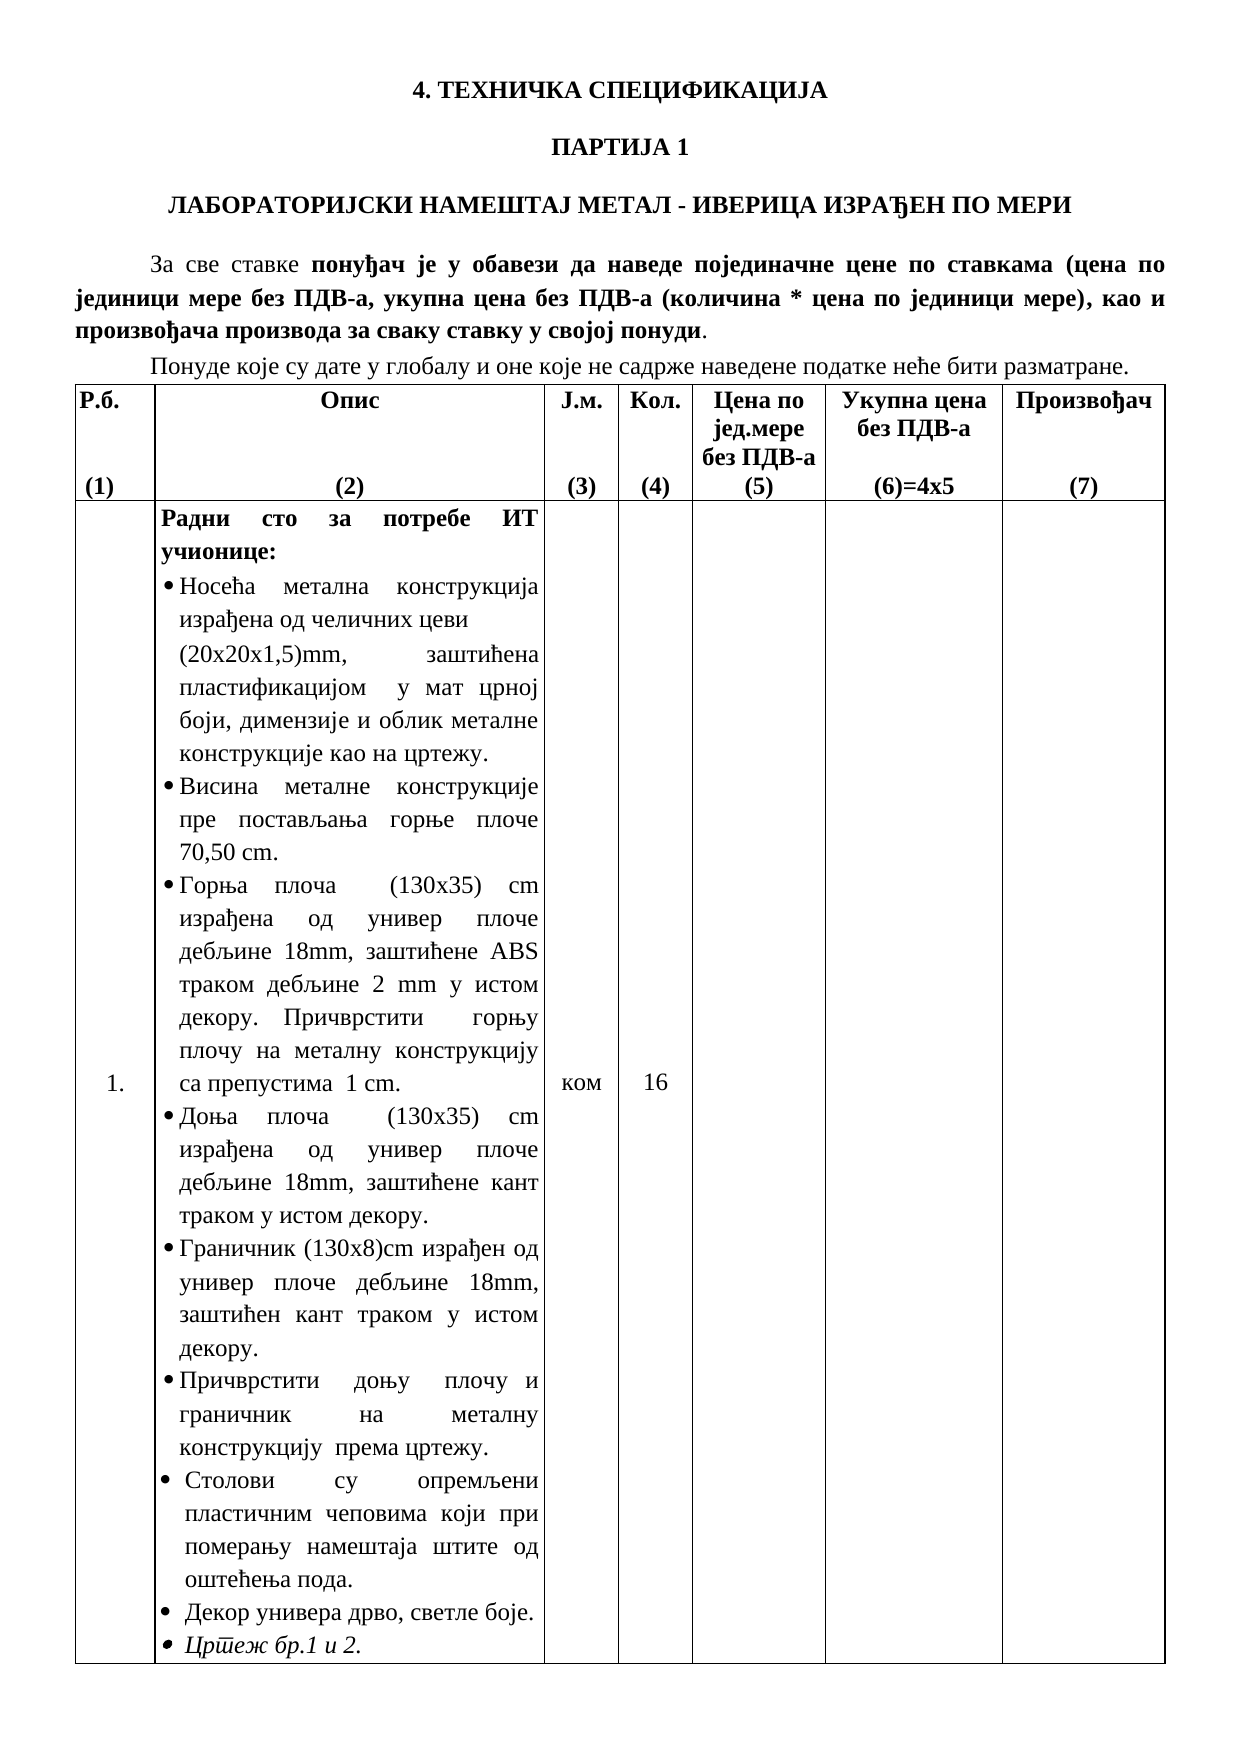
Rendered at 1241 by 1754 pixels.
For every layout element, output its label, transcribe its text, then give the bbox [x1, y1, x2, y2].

text ПАРТИЈА 1 [75, 132, 1165, 161]
text За све ставке понуђач је у обавези да наведе појединачне цене по ставкама (цена по јединици мере без ПДВ-а, укупна цена без ПДВ-а (количина * цена по јединици мере), као и произвођача производа за сваку ставку у својој понуди. [75, 249, 1165, 344]
table_cell 1. [76, 501, 154, 1663]
table_header Цена по јед.мере без ПДВ-а (5) [693, 385, 825, 500]
table_header Кол. (4) [619, 385, 692, 500]
table_cell ком [545, 501, 618, 1663]
table_header Oпис (2) [156, 385, 544, 500]
table_header Ј.м. (3) [545, 385, 618, 500]
text Понуде које су дате у глобалу и оне које не садрже наведене податке неће бити разматране. [75, 351, 1165, 379]
table_cell [826, 501, 1002, 1663]
text ЛАБОРАТОРИЈСКИ НАМЕШТАЈ МЕТАЛ - ИВЕРИЦА ИЗРАЂЕН ПО МЕРИ [75, 190, 1165, 219]
table_cell [1003, 501, 1164, 1663]
table_header Произвођач (7) [1003, 385, 1164, 500]
table_cell 16 [619, 501, 692, 1663]
table_cell [693, 501, 825, 1663]
table_cell Радни сто за потребе ИТ учионице: Носећа метална конструкција израђена од челичних цеви (20x20x1,5)mm, заштићена пластификацијом у мат црној боји, димензије и облик металне конструкције као на цртежу. Висина металне конструкције пре постављања горње плоче 70,50 cm. Горња плоча (130x35) cm израђена од универ плоче дебљине 18mm, заштићене АBS траком дебљине 2 mm у истом декору. Причврстити горњу плочу на металну конструкцију са препустима 1 cm. Доња плоча (130x35) cm израђена од универ плоче дебљине 18mm, заштићене кант траком у истом декору. Граничник (130x8)cm израђен од универ плоче дебљине 18mm, заштићен кант траком у истом декору. Причврстити доњу плочу и граничник на металну конструкцију према цртежу. Столови су опремљени пластичним чеповима који при померању намештаја штите од оштећења пода. Декор универа дрво, светле боје. Цртеж бр.1 и 2. [156, 501, 544, 1663]
table_header Укупна цена без ПДВ-а (6)=4x5 [826, 385, 1002, 500]
table_header Р.б. (1) [76, 385, 154, 500]
text 4. ТЕХНИЧКА СПЕЦИФИКАЦИЈА [75, 75, 1165, 104]
